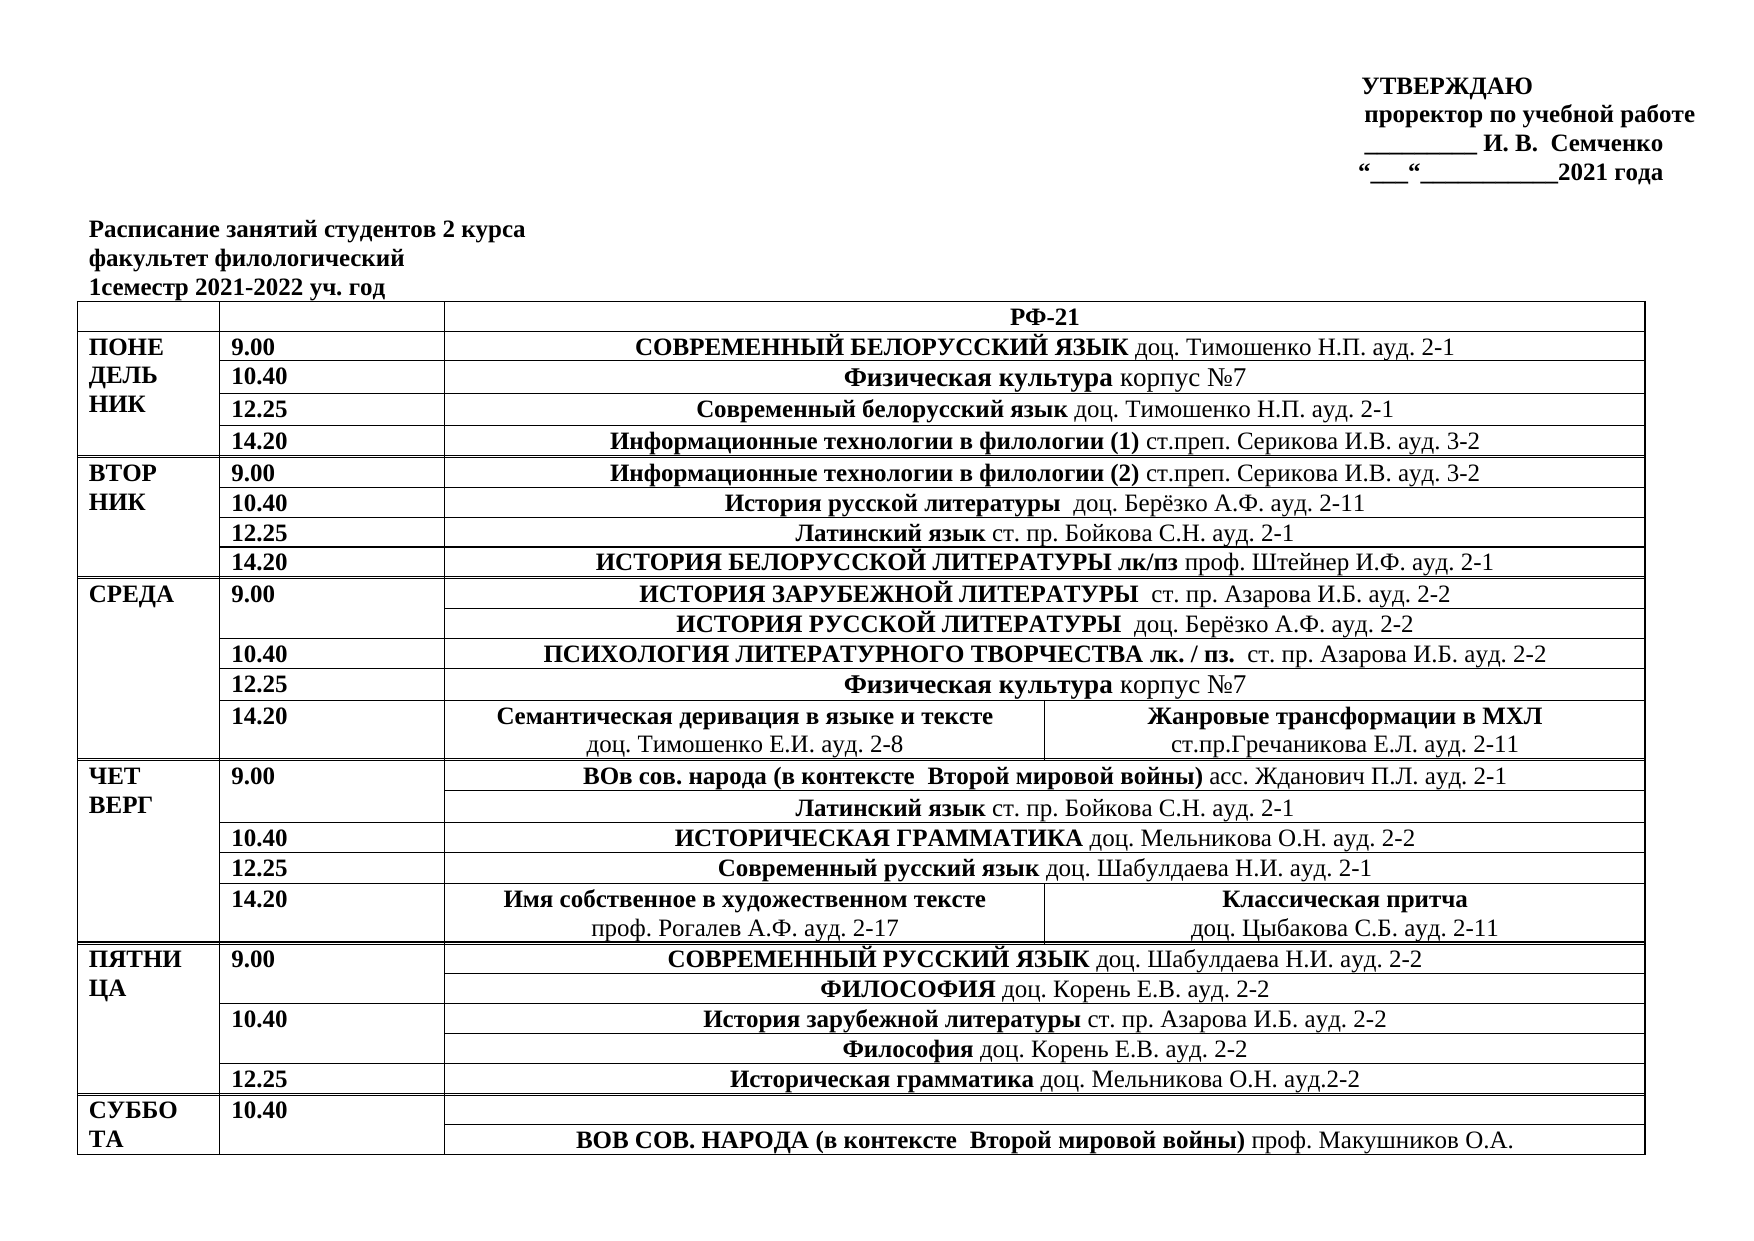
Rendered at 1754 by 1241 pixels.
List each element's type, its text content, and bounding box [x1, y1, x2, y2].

table_cell ВТОР НИК [78, 458, 219, 576]
title Расписание занятий студентов 2 курса [89, 214, 1695, 243]
table_cell ФИЛОСОФИЯ доц. Корень Е.В. ауд. 2-2 [445, 974, 1644, 1003]
table_cell Физическая культура корпус №7 [445, 669, 1644, 700]
table_cell 10.40 [220, 823, 444, 852]
table_cell Семантическая деривация в языке и тексте доц. Тимошенко Е.И. ауд. 2-8 [445, 701, 1044, 758]
table_cell 12.25 [220, 669, 444, 700]
table_cell 10.40 [220, 639, 444, 668]
table_cell 14.20 [220, 884, 444, 941]
table_cell ЧЕТ ВЕРГ [78, 761, 219, 941]
table_cell Физическая культура корпус №7 [445, 361, 1644, 393]
table_cell Историческая грамматика доц. Мельникова О.Н. ауд.2-2 [445, 1064, 1644, 1092]
table_cell СУББО ТА [78, 1096, 219, 1154]
table_cell 9.00 [220, 579, 444, 638]
title проректор по учебной работе [89, 99, 1695, 128]
title _________ И. В. Семченко [89, 128, 1695, 157]
table_cell ВОВ СОВ. НАРОДА (в контексте Второй мировой войны) проф. Макушников О.А. [445, 1125, 1644, 1154]
table_cell 9.00 [220, 332, 444, 360]
table_cell Современный белорусский язык доц. Тимошенко Н.П. ауд. 2-1 [445, 394, 1644, 425]
table_cell ПЯТНИ ЦА [78, 945, 219, 1092]
table_cell ИСТОРИЯ РУССКОЙ ЛИТЕРАТУРЫ доц. Берёзко А.Ф. ауд. 2-2 [445, 609, 1644, 638]
table_cell Жанровые трансформации в МХЛ ст.пр.Гречаникова Е.Л. ауд. 2-11 [1045, 701, 1644, 758]
table_cell СРЕДА [78, 579, 219, 758]
table_cell ВОв сов. народа (в контексте Второй мировой войны) асс. Жданович П.Л. ауд. 2-1 [445, 761, 1644, 790]
title факультет филологический [89, 243, 1695, 272]
table_cell [445, 1096, 1644, 1124]
table_cell 10.40 [220, 1096, 444, 1154]
table_cell 9.00 [220, 945, 444, 1003]
table_cell 10.40 [220, 361, 444, 393]
table_cell 14.20 [220, 426, 444, 455]
table_header РФ-21 [445, 302, 1644, 331]
table_cell СОВРЕМЕННЫЙ БЕЛОРУССКИЙ ЯЗЫК доц. Тимошенко Н.П. ауд. 2-1 [445, 332, 1644, 360]
table_cell 14.20 [220, 548, 444, 576]
table_cell 9.00 [220, 458, 444, 487]
table_cell Философия доц. Корень Е.В. ауд. 2-2 [445, 1034, 1644, 1063]
table_cell ПОНЕ ДЕЛЬ НИК [78, 332, 219, 455]
table_cell Имя собственное в художественном тексте проф. Рогалев А.Ф. ауд. 2-17 [445, 884, 1044, 941]
table_cell Классическая притча доц. Цыбакова С.Б. ауд. 2-11 [1045, 884, 1644, 941]
table_cell Латинский язык ст. пр. Бойкова С.Н. ауд. 2-1 [445, 518, 1644, 546]
title 1семестр 2021-2022 уч. год [89, 272, 1695, 301]
table_cell ИСТОРИЯ БЕЛОРУССКОЙ ЛИТЕРАТУРЫ лк/пз проф. Штейнер И.Ф. ауд. 2-1 [445, 548, 1644, 576]
table_cell Информационные технологии в филологии (2) ст.преп. Серикова И.В. ауд. 3-2 [445, 458, 1644, 487]
table_cell 12.25 [220, 518, 444, 546]
table_cell 12.25 [220, 1064, 444, 1092]
table_cell 10.40 [220, 1004, 444, 1063]
table_cell ИСТОРИЧЕСКАЯ ГРАММАТИКА доц. Мельникова О.Н. ауд. 2-2 [445, 823, 1644, 852]
table_cell Информационные технологии в филологии (1) ст.преп. Серикова И.В. ауд. 3-2 [445, 426, 1644, 455]
table_header [78, 302, 219, 331]
text УТВЕРЖДАЮ [89, 71, 1695, 99]
table_header [220, 302, 444, 331]
table_cell ПСИХОЛОГИЯ ЛИТЕРАТУРНОГО ТВОРЧЕСТВА лк. / пз. ст. пр. Азарова И.Б. ауд. 2-2 [445, 639, 1644, 668]
table_cell 10.40 [220, 488, 444, 517]
table_cell ИСТОРИЯ ЗАРУБЕЖНОЙ ЛИТЕРАТУРЫ ст. пр. Азарова И.Б. ауд. 2-2 [445, 579, 1644, 608]
table_cell СОВРЕМЕННЫЙ РУССКИЙ ЯЗЫК доц. Шабулдаева Н.И. ауд. 2-2 [445, 945, 1644, 973]
table_cell 14.20 [220, 701, 444, 758]
table_cell 9.00 [220, 761, 444, 822]
table_cell Латинский язык ст. пр. Бойкова С.Н. ауд. 2-1 [445, 791, 1644, 822]
table_cell 12.25 [220, 853, 444, 883]
table_cell История русской литературы доц. Берёзко А.Ф. ауд. 2-11 [445, 488, 1644, 517]
table_cell История зарубежной литературы ст. пр. Азарова И.Б. ауд. 2-2 [445, 1004, 1644, 1033]
title “___“___________2021 года [89, 157, 1695, 186]
table_cell Современный русский язык доц. Шабулдаева Н.И. ауд. 2-1 [445, 853, 1644, 883]
table_cell 12.25 [220, 394, 444, 425]
